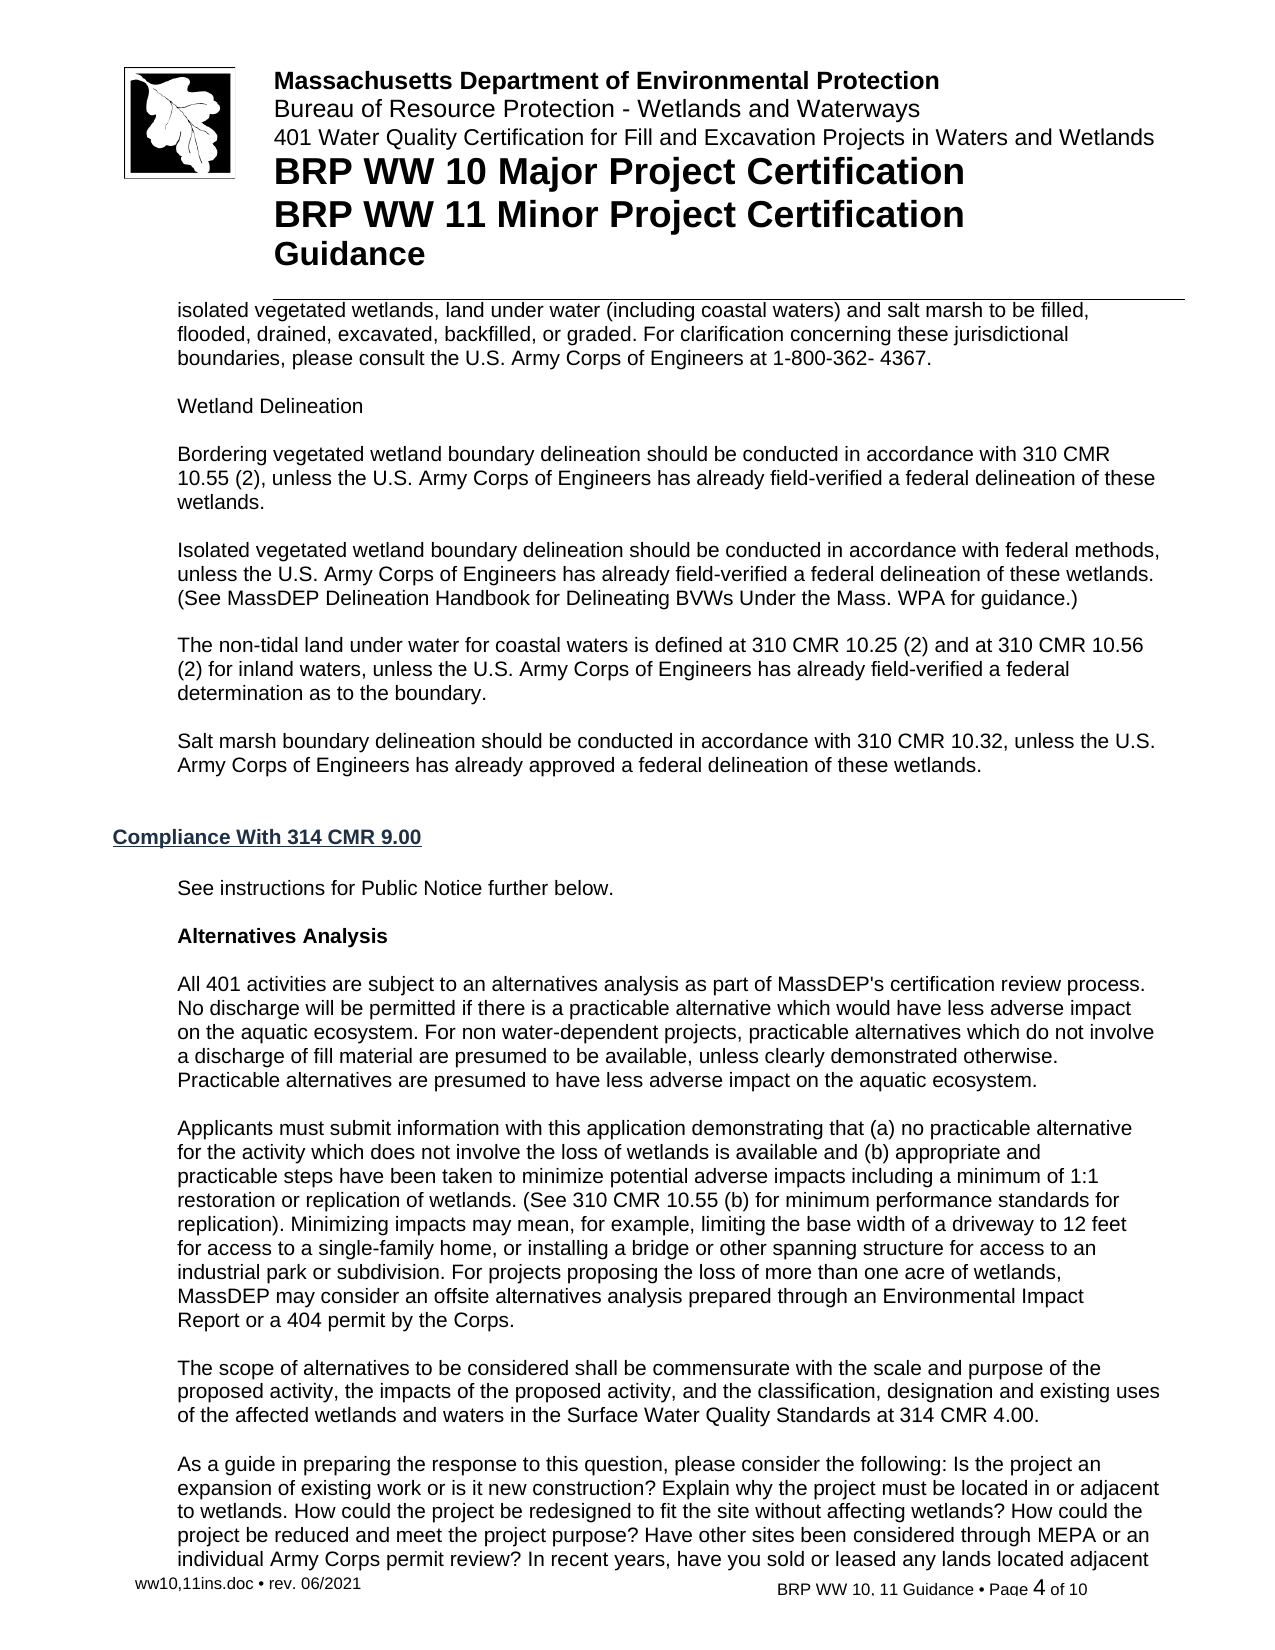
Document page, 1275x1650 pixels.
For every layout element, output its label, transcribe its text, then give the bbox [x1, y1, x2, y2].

picture [124, 67, 236, 179]
text Bordering vegetated wetland boundary delineation should be conducted in accordance with 310 CMR 10.55 (2), unless the U.S. Army Corps of Engineers has already field-verified a federal delineation of these wetlands. [177, 442, 1162, 513]
text Alternatives Analysis [177, 924, 1183, 948]
subtitle Compliance With 314 CMR 9.00 [112, 825, 1183, 849]
text All 401 activities are subject to an alternatives analysis as part of MassDEP's certification review process. No discharge will be permitted if there is a practicable alternative which would have less adverse impact on the aquatic ecosystem. For non water-dependent projects, practicable alternatives which do not involve a discharge of fill material are presumed to be available, unless clearly demonstrated otherwise. Practicable alternatives are presumed to have less adverse impact on the aquatic ecosystem. [177, 972, 1157, 1092]
text Isolated vegetated wetland boundary delineation should be conducted in accordance with federal methods, unless the U.S. Army Corps of Engineers has already field-verified a federal delineation of these wetlands. (See MassDEP Delineation Handbook for Delineating BVWs Under the Mass. WPA for guidance.) [177, 537, 1162, 609]
text The non-tidal land under water for coastal waters is defined at 310 CMR 10.25 (2) and at 310 CMR 10.56 (2) for inland waters, unless the U.S. Army Corps of Engineers has already field-verified a federal determination as to the boundary. [177, 633, 1162, 705]
text See instructions for Public Notice further below. [177, 876, 1183, 900]
text Applicants must submit information with this application demonstrating that (a) no practicable alternative for the activity which does not involve the loss of wetlands is available and (b) appropriate and practicable steps have been taken to minimize potential adverse impacts including a minimum of 1:1 restoration or replication of wetlands. (See 310 CMR 10.55 (b) for minimum performance standards for replication). Minimizing impacts may mean, for example, limiting the base width of a driveway to 12 feet for access to a single-family home, or installing a bridge or other spanning structure for access to an industrial park or subdivision. For projects proposing the loss of more than one acre of wetlands, MassDEP may consider an offsite alternatives analysis prepared through an Environmental Impact Report or a 404 permit by the Corps. [177, 1116, 1146, 1331]
text Salt marsh boundary delineation should be conducted in accordance with 310 CMR 10.32, unless the U.S. Army Corps of Engineers has already approved a federal delineation of these wetlands. [177, 729, 1162, 777]
text The scope of alternatives to be considered shall be commensurate with the scale and purpose of the proposed activity, the impacts of the proposed activity, and the classification, designation and existing uses of the affected wetlands and waters in the Surface Water Quality Standards at 314 CMR 4.00. [177, 1355, 1163, 1427]
text Wetland Delineation [177, 394, 1162, 418]
